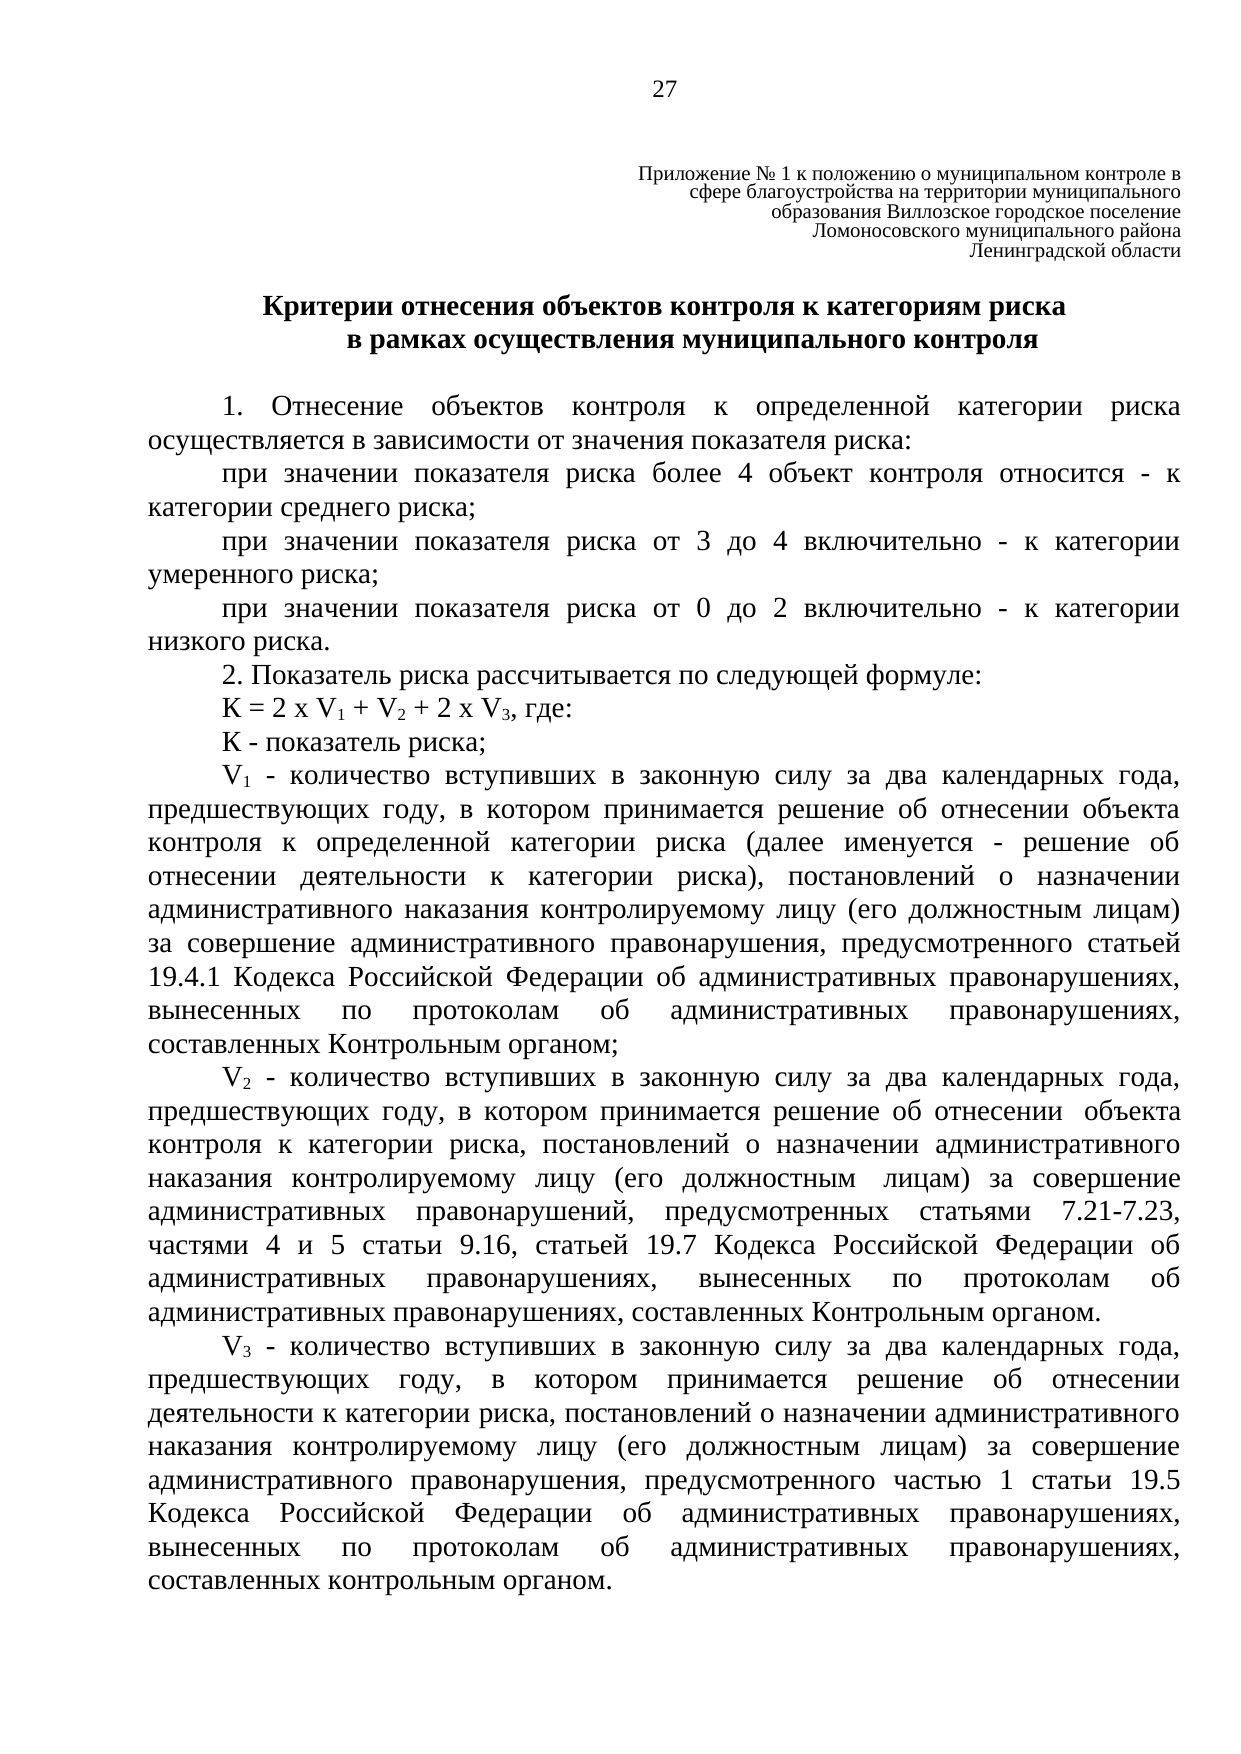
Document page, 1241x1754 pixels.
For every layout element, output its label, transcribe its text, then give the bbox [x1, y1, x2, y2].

text 1. Отнесение объектов контроля к определенной категории риска осуществляется в зависимости от значения показателя риска: [148, 388, 1181, 456]
text при значении показателя риска от 0 до 2 включительно - к категории низкого риска. [148, 590, 1181, 657]
text при значении показателя риска более 4 объект контроля относится - к категории среднего риска; [148, 456, 1181, 523]
text V3 - количество вступивших в законную силу за два календарных года, предшествующих году, в котором принимается решение об отнесении деятельности к категории риска, постановлений о назначении административного наказания контролируемому лицу (его должностным лицам) за совершение административного правонарушения, предусмотренного частью 1 статьи 19.5 Кодекса Российской Федерации об административных правонарушениях, вынесенных по протоколам об административных правонарушениях, составленных контрольным органом. [148, 1328, 1181, 1596]
text Критерии отнесения объектов контроля к категориям риска [148, 288, 1181, 321]
text Ленинградской области [620, 242, 1181, 261]
text 2. Показатель риска рассчитывается по следующей формуле: [148, 657, 1181, 690]
text в рамках осуществления муниципального контроля [148, 321, 1181, 355]
text Приложение № 1 к положению о муниципальном контроле в сфере благоустройства на территории муниципального образования Виллозское городское поселение Ломоносовского муниципального района [620, 165, 1181, 242]
text при значении показателя риска от 3 до 4 включительно - к категории умеренного риска; [148, 523, 1181, 590]
text V1 - количество вступивших в законную силу за два календарных года, предшествующих году, в котором принимается решение об отнесении объекта контроля к определенной категории риска (далее именуется - решение об отнесении деятельности к категории риска), постановлений о назначении административного наказания контролируемому лицу (его должностным лицам) за совершение административного правонарушения, предусмотренного статьей 19.4.1 Кодекса Российской Федерации об административных правонарушениях, вынесенных по протоколам об административных правонарушениях, составленных Контрольным органом; [148, 757, 1181, 1059]
text К - показатель риска; [148, 724, 1181, 757]
text К = 2 x V1 + V2 + 2 x V3, где: [148, 690, 1181, 724]
text V2 - количество вступивших в законную силу за два календарных года, предшествующих году, в котором принимается решение об отнесении объекта контроля к категории риска, постановлений о назначении административного наказания контролируемому лицу (его должностным лицам) за совершение административных правонарушений, предусмотренных статьями 7.21-7.23, частями 4 и 5 статьи 9.16, статьей 19.7 Кодекса Российской Федерации об административных правонарушениях, вынесенных по протоколам об административных правонарушениях, составленных Контрольным органом. [148, 1059, 1181, 1328]
